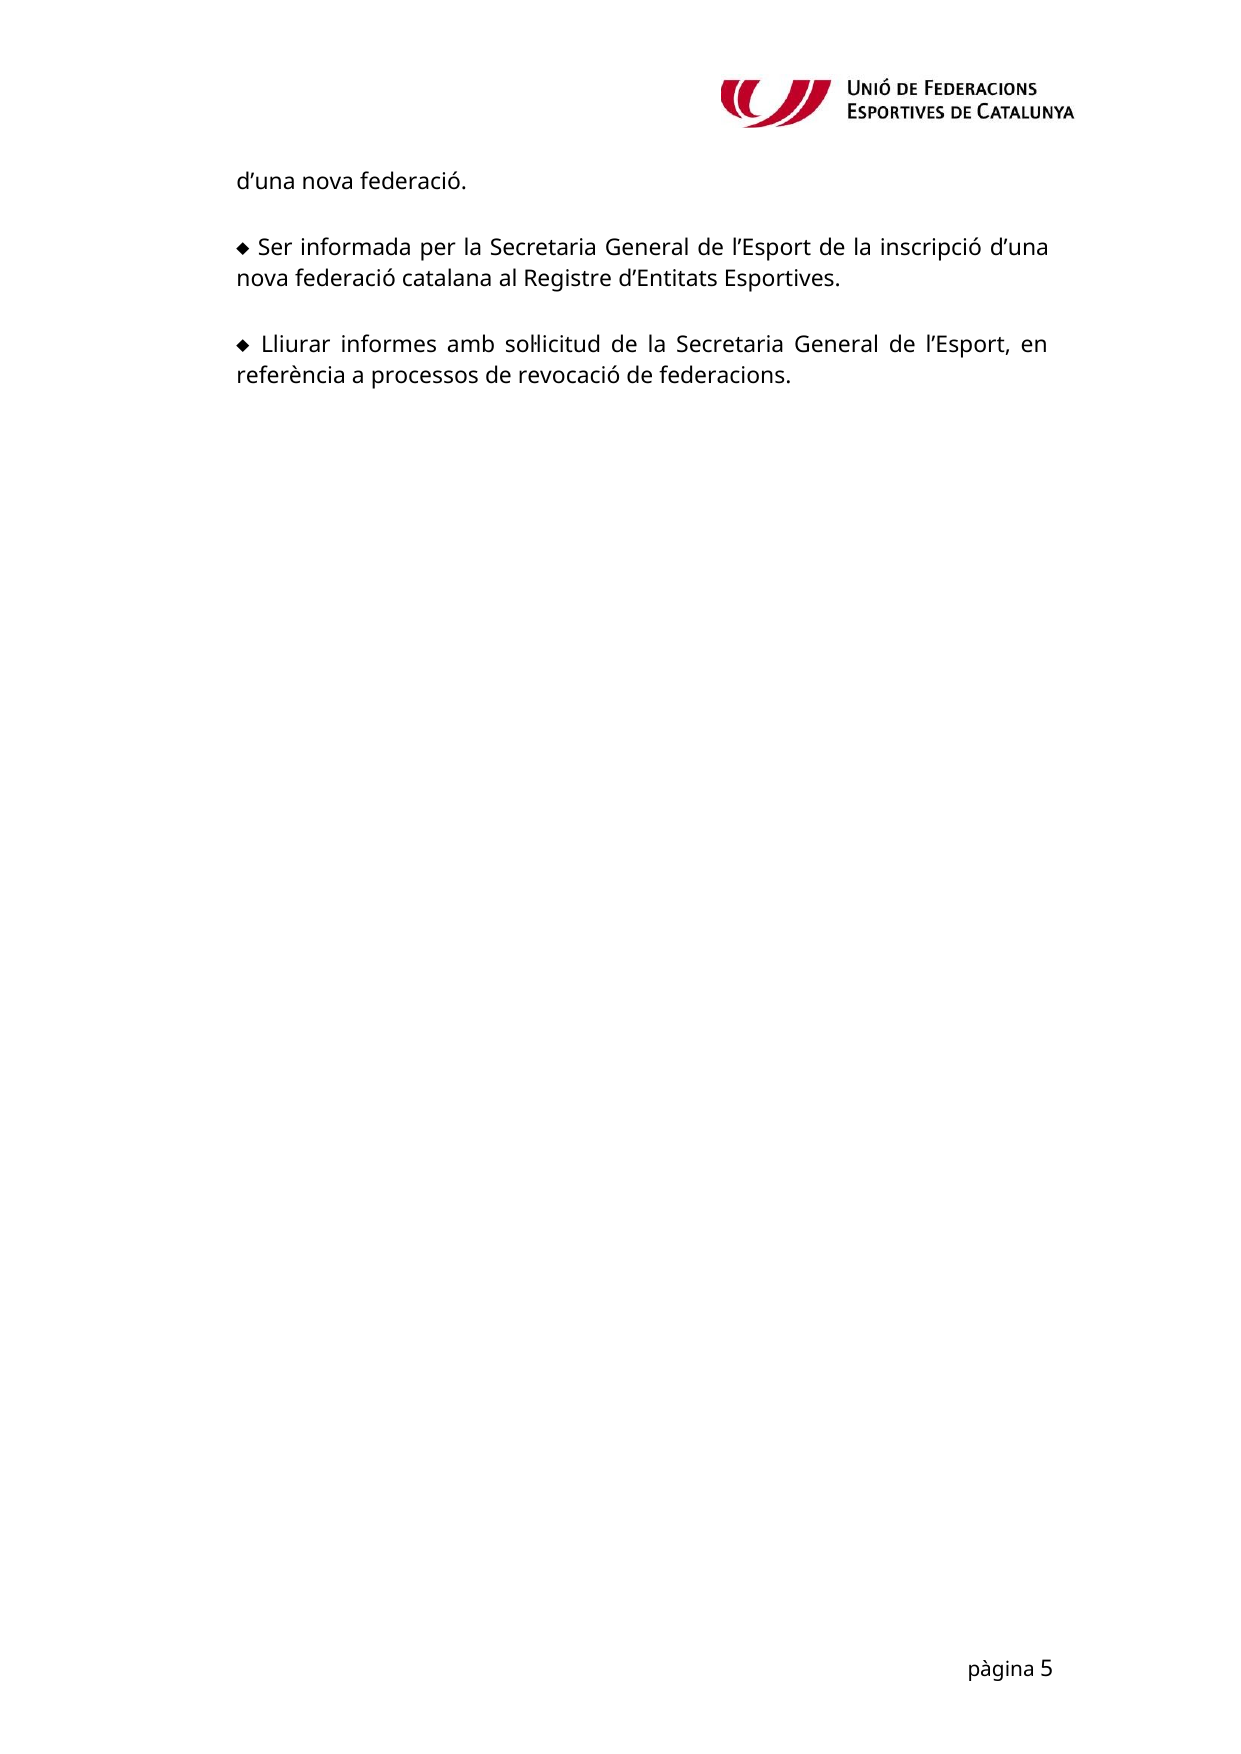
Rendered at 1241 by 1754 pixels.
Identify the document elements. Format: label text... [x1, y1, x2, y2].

text d’una nova federació. [236, 164, 1140, 196]
list Ser informada per la Secretaria General de l’Esport de la inscripció d’una nova federació catalana al Registre d’Entitats Esportives. [236, 230, 1049, 293]
picture [721, 74, 1076, 128]
list Lliurar informes amb sol·licitud de la Secretaria General de l’Esport, en referència a processos de revocació de federacions. [236, 328, 1049, 390]
